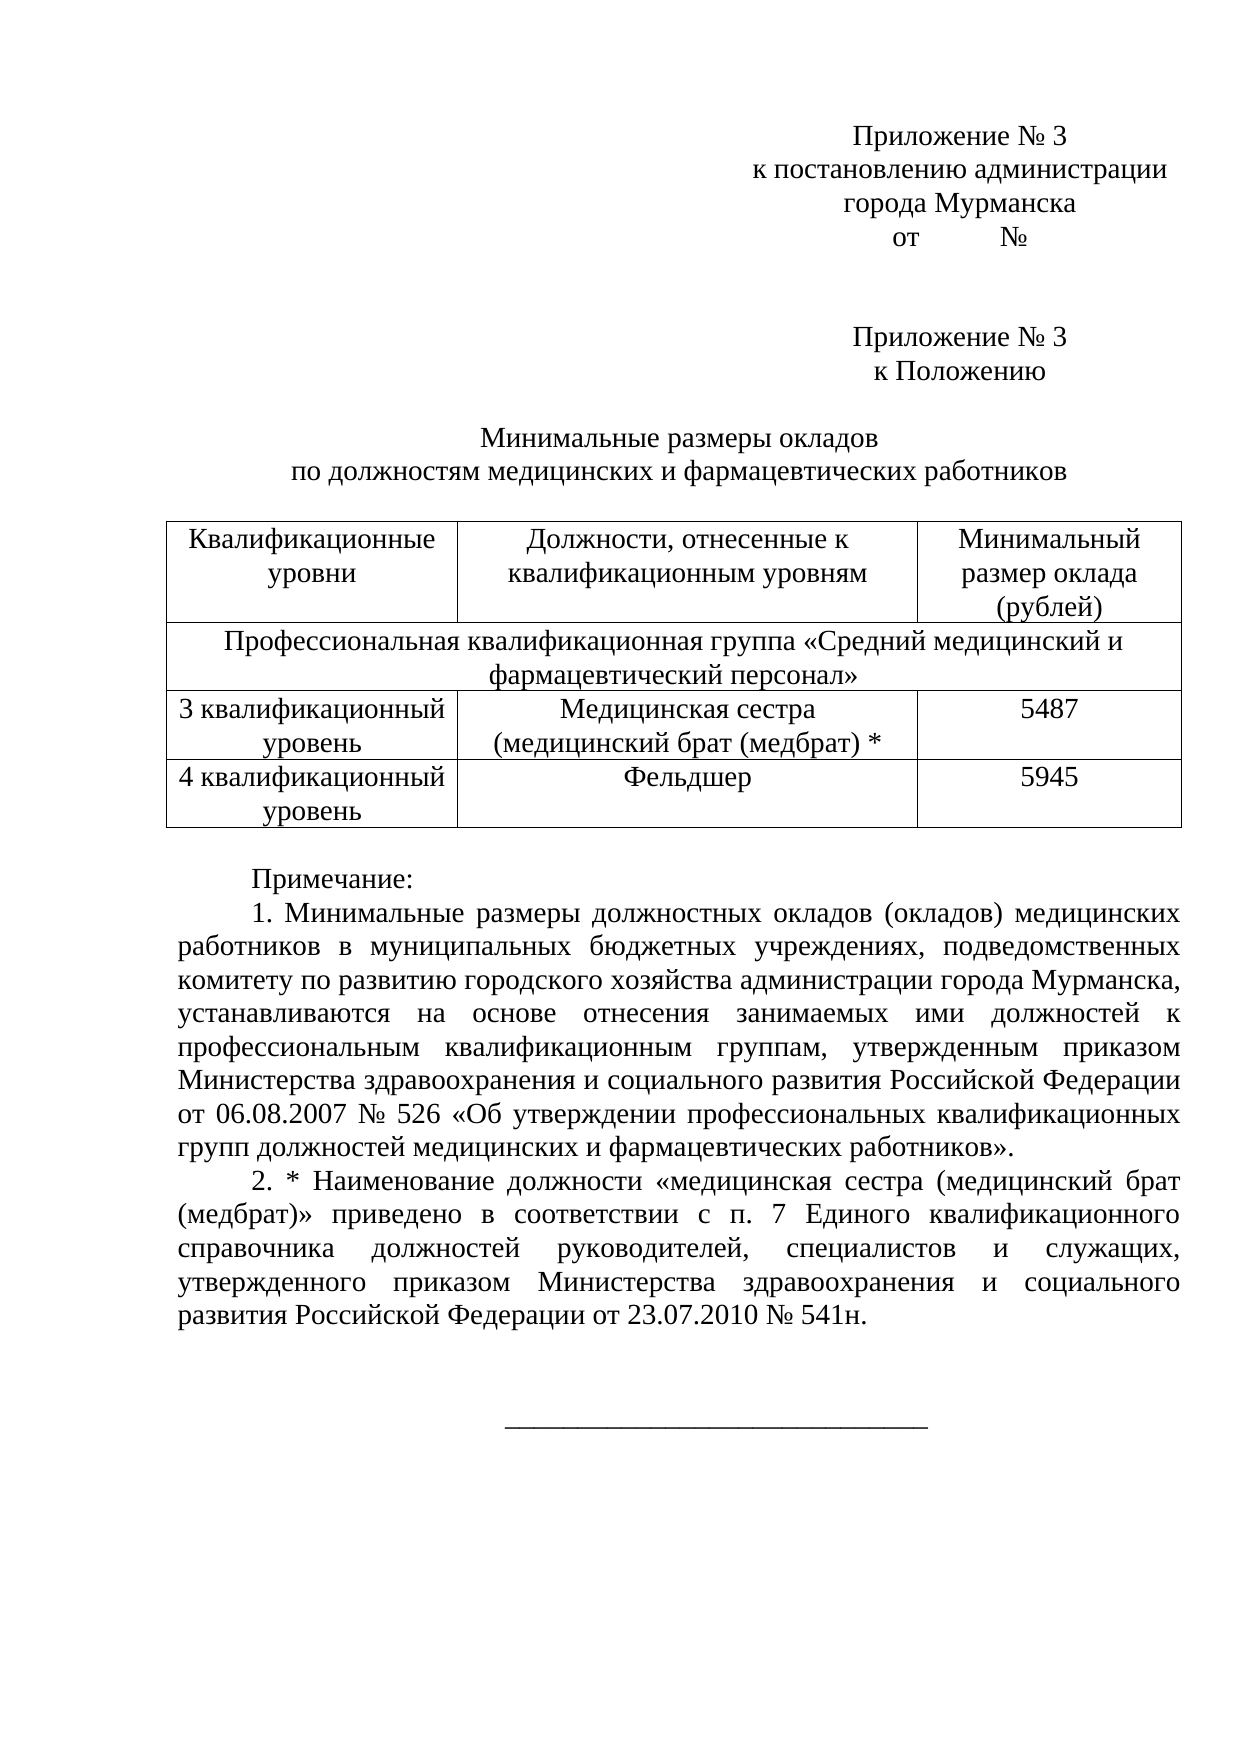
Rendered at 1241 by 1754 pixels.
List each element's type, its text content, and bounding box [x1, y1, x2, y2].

text к постановлению администрации [738, 152, 1181, 185]
table_cell Фельдшер [458, 760, 917, 827]
text 2. * Наименование должности «медицинская сестра (медицинский брат (медбрат)» приведено в соответствии с п. 7 Единого квалификационного справочника должностей руководителей, специалистов и служащих, утвержденного приказом Министерства здравоохранения и социального развития Российской Федерации от 23.07.2010 № 541н. [177, 1163, 1181, 1331]
text Примечание: [177, 861, 1181, 895]
text Приложение № 3 [738, 118, 1181, 152]
text _____________________________ [177, 1398, 1181, 1431]
table_cell Медицинская сестра (медицинский брат (медбрат) * [458, 691, 917, 758]
table_header Минимальный размер оклада (рублей) [918, 522, 1181, 622]
text по должностям медицинских и фармацевтических работников [177, 453, 1181, 487]
text города Мурманска [738, 185, 1181, 219]
table_cell Профессиональная квалификационная группа «Средний медицинский и фармацевтический персонал» [167, 623, 1181, 690]
text Минимальные размеры окладов [177, 420, 1181, 453]
table_header Квалификационные уровни [167, 522, 457, 622]
table_cell 4 квалификационный уровень [167, 760, 457, 827]
text к Положению [738, 353, 1181, 386]
text Приложение № 3 [738, 319, 1181, 353]
text 1. Минимальные размеры должностных окладов (окладов) медицинских работников в муниципальных бюджетных учреждениях, подведомственных комитету по развитию городского хозяйства администрации города Мурманска, устанавливаются на основе отнесения занимаемых ими должностей к профессиональным квалификационным группам, утвержденным приказом Министерства здравоохранения и социального развития Российской Федерации от 06.08.2007 № 526 «Об утверждении профессиональных квалификационных групп должностей медицинских и фармацевтических работников». [177, 895, 1181, 1163]
table_header Должности, отнесенные к квалификационным уровням [458, 522, 917, 622]
table_cell 3 квалификационный уровень [167, 691, 457, 758]
table_cell 5945 [918, 760, 1181, 827]
table_cell 5487 [918, 691, 1181, 758]
text от № [738, 219, 1181, 252]
